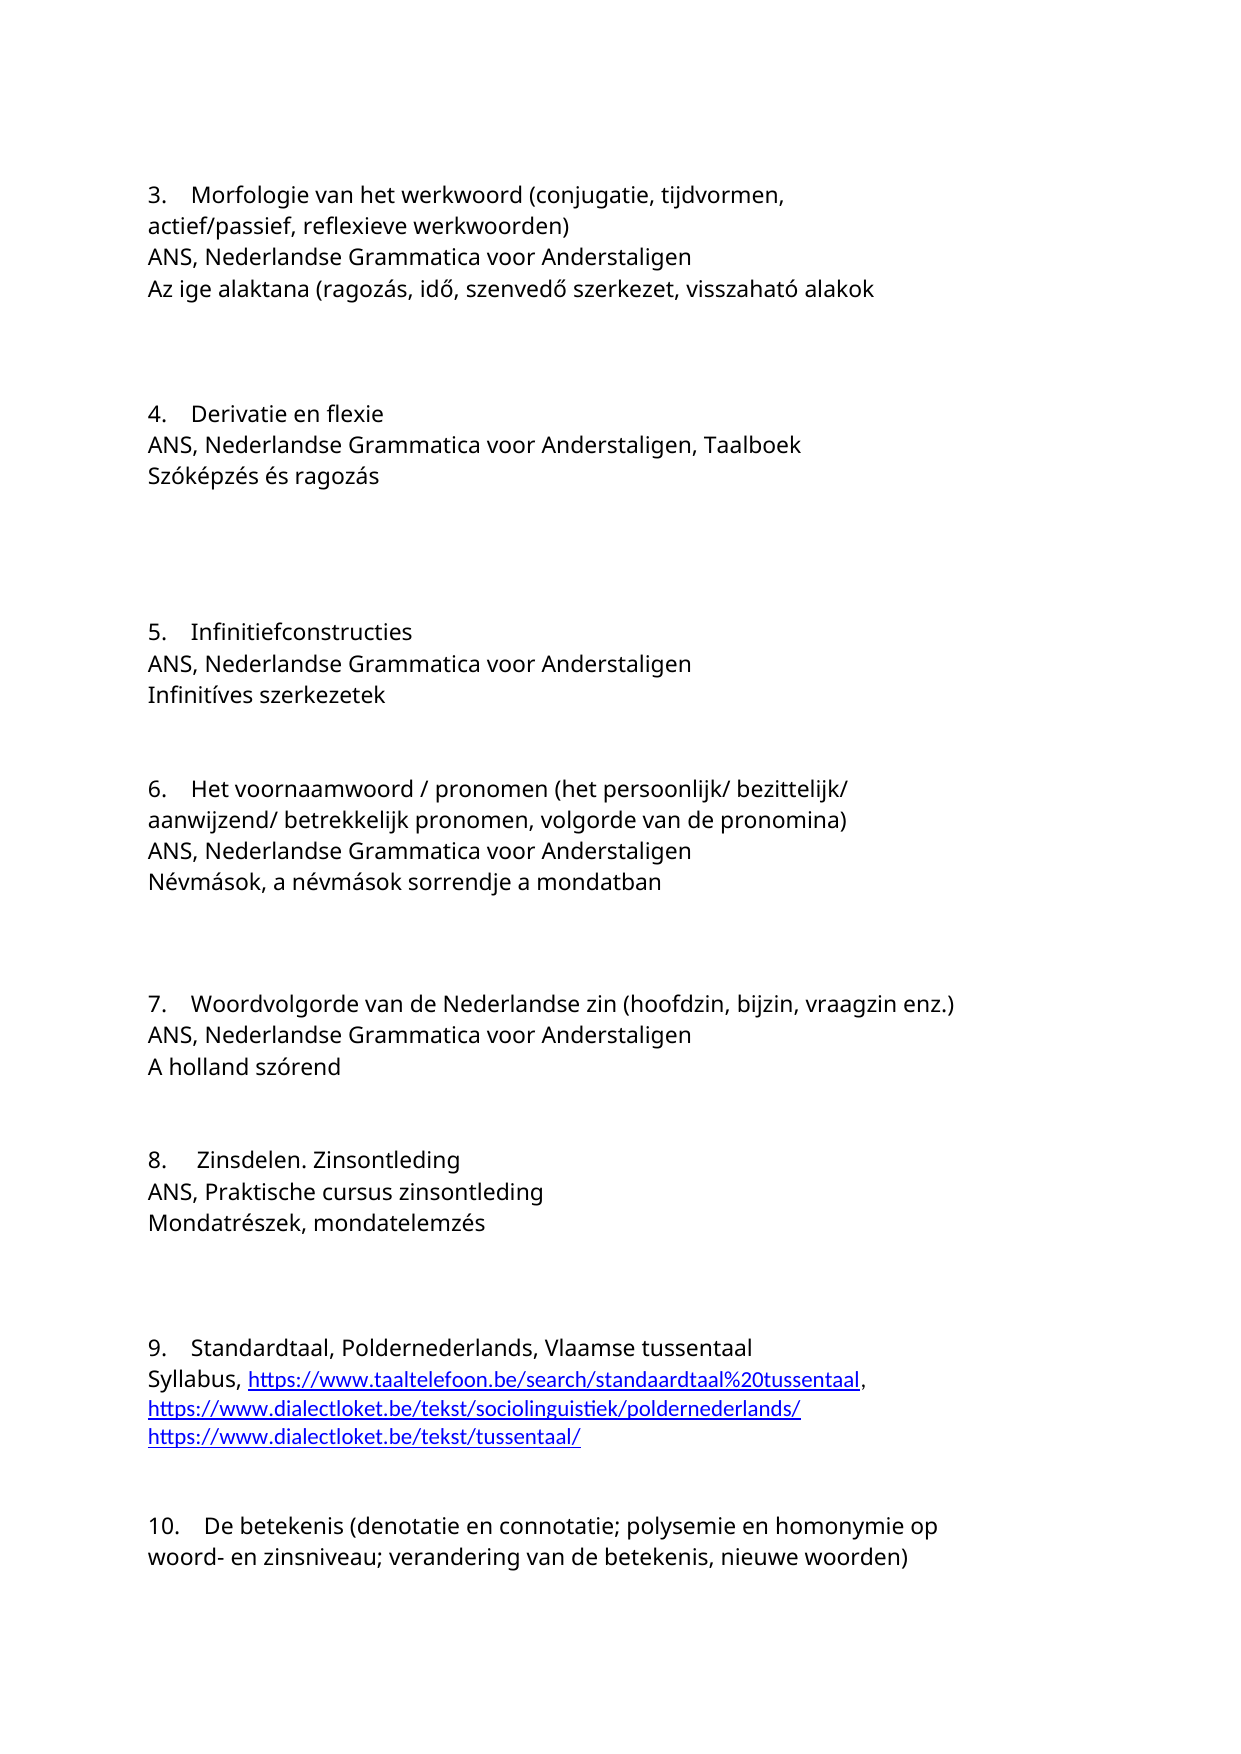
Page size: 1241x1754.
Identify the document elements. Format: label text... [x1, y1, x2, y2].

text 6. Het voornaamwoord / pronomen (het persoonlijk/ bezittelijk/ aanwijzend/ betrekkelijk pronomen, volgorde van de pronomina) ANS, Nederlandse Grammatica voor Anderstaligen [148, 741, 1093, 866]
text https://www.dialectloket.be/tekst/sociolinguistiek/poldernederlands/ [148, 1394, 1093, 1422]
text 7. Woordvolgorde van de Nederlandse zin (hoofdzin, bijzin, vraagzin enz.) ANS, Nederlandse Grammatica voor Anderstaligen A holland szórend [148, 988, 1093, 1082]
text https://www.dialectloket.be/tekst/tussentaal/ [148, 1422, 1093, 1478]
text 8. Zinsdelen. Zinsontleding [148, 1113, 1093, 1176]
text 9. Standardtaal, Poldernederlands, Vlaamse tussentaal [148, 1301, 1093, 1363]
text Syllabus, https://www.taaltelefoon.be/search/standaardtaal%20tussentaal, [148, 1363, 1093, 1394]
text Névmások, a névmások sorrendje a mondatban [148, 866, 1093, 898]
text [148, 1478, 1093, 1572]
text 4. Derivatie en flexie ANS, Nederlandse Grammatica voor Anderstaligen, Taalboek Szóképzés és ragozás [148, 366, 1093, 491]
text 3. Morfologie van het werkwoord (conjugatie, tijdvormen, actief/passief, reflexieve werkwoorden) ANS, Nederlandse Grammatica voor Anderstaligen Az ige alaktana (ragozás, idő, szenvedő szerkezet, visszaható alakok [148, 148, 1093, 304]
text 5. Infinitiefconstructies ANS, Nederlandse Grammatica voor Anderstaligen Infinitíves szerkezetek [148, 585, 1093, 710]
text ANS, Praktische cursus zinsontleding Mondatrészek, mondatelemzés [148, 1176, 1093, 1238]
